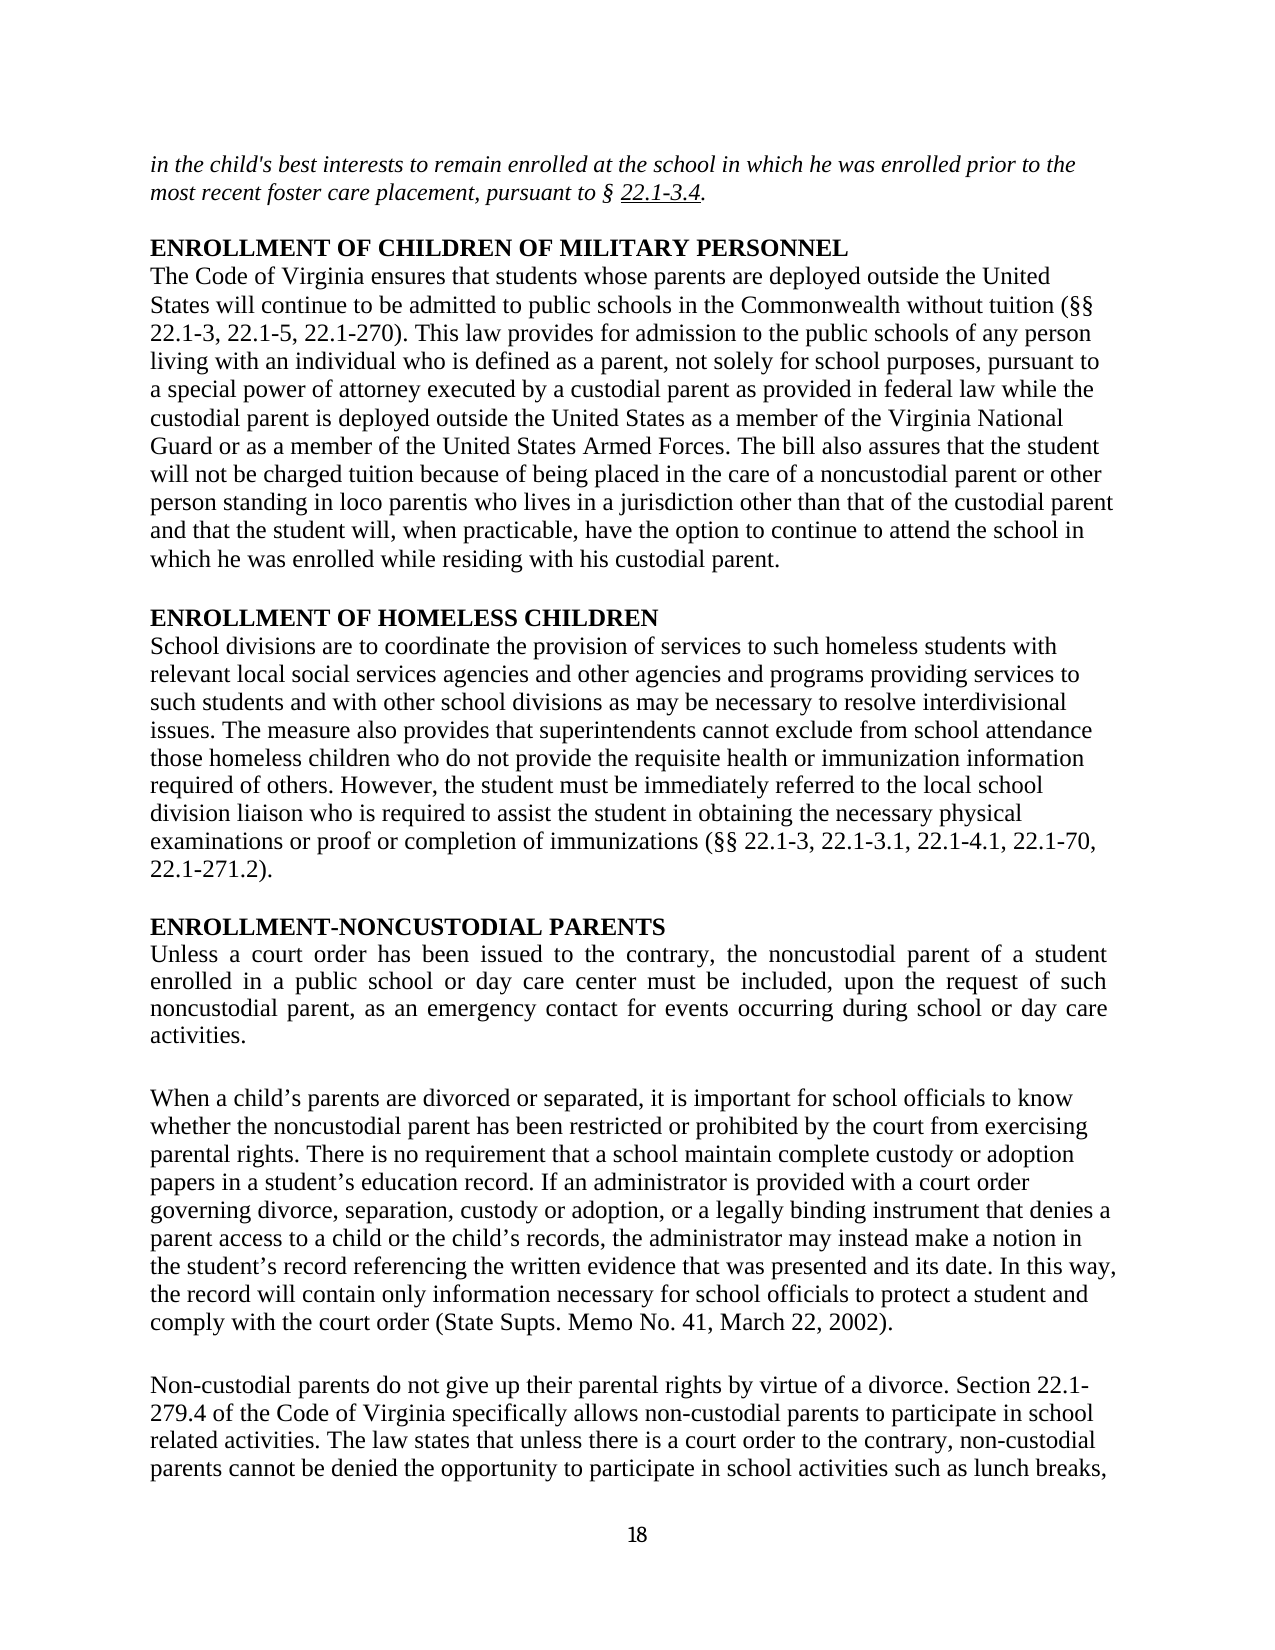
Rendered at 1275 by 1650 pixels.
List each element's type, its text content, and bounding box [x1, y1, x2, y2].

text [150, 150, 1123, 206]
text ENROLLMENT OF CHILDREN OF MILITARY PERSONNEL [150, 233, 1125, 262]
text Unless a court order has been issued to the contrary, the noncustodial parent of a student enrolled in a public school or day care center must be included, upon the request of such noncustodial parent, as an emergency contact for events occurring during school or day care activities. [150, 941, 1108, 1049]
text School divisions are to coordinate the provision of services to such homeless students with relevant local social services agencies and other agencies and programs providing services to such students and with other school divisions as may be necessary to resolve interdivisional issues. The measure also provides that superintendents cannot exclude from school attendance those homeless children who do not provide the requisite health or immunization information required of others. However, the student must be immediately referred to the local school division liaison who is required to assist the student in obtaining the necessary physical examinations or proof or completion of immunizations (§§ 22.1-3, 22.1-3.1, 22.1-4.1, 22.1-70, 22.1-271.2). [150, 632, 1104, 883]
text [150, 1372, 1123, 1482]
text When a child’s parents are divorced or separated, it is important for school officials to know whether the noncustodial parent has been restricted or prohibited by the court from exercising parental rights. There is no requirement that a school maintain complete custody or adoption papers in a student’s education record. If an administrator is provided with a court order governing divorce, separation, custody or adoption, or a legally binding instrument that denies a parent access to a child or the child’s records, the administrator may instead make a notion in the student’s record referencing the written evidence that was presented and its date. In this way, the record will contain only information necessary for school officials to protect a student and comply with the court order (State Supts. Memo No. 41, March 22, 2002). [150, 1084, 1119, 1336]
text ENROLLMENT-NONCUSTODIAL PARENTS [150, 912, 1125, 941]
text The Code of Virginia ensures that students whose parents are deployed outside the United States will continue to be admitted to public schools in the Commonwealth without tuition (§§ 22.1-3, 22.1-5, 22.1-270). This law provides for admission to the public schools of any person living with an individual who is defined as a parent, not solely for school purposes, pursuant to a special power of attorney executed by a custodial parent as provided in federal law while the custodial parent is deployed outside the United States as a member of the Virginia National Guard or as a member of the United States Armed Forces. The bill also assures that the student will not be charged tuition because of being placed in the care of a noncustodial parent or other person standing in loco parentis who lives in a jurisdiction other than that of the custodial parent and that the student will, when practicable, have the option to continue to attend the school in which he was enrolled while residing with his custodial parent. [150, 262, 1114, 572]
text ENROLLMENT OF HOMELESS CHILDREN [150, 603, 1125, 632]
